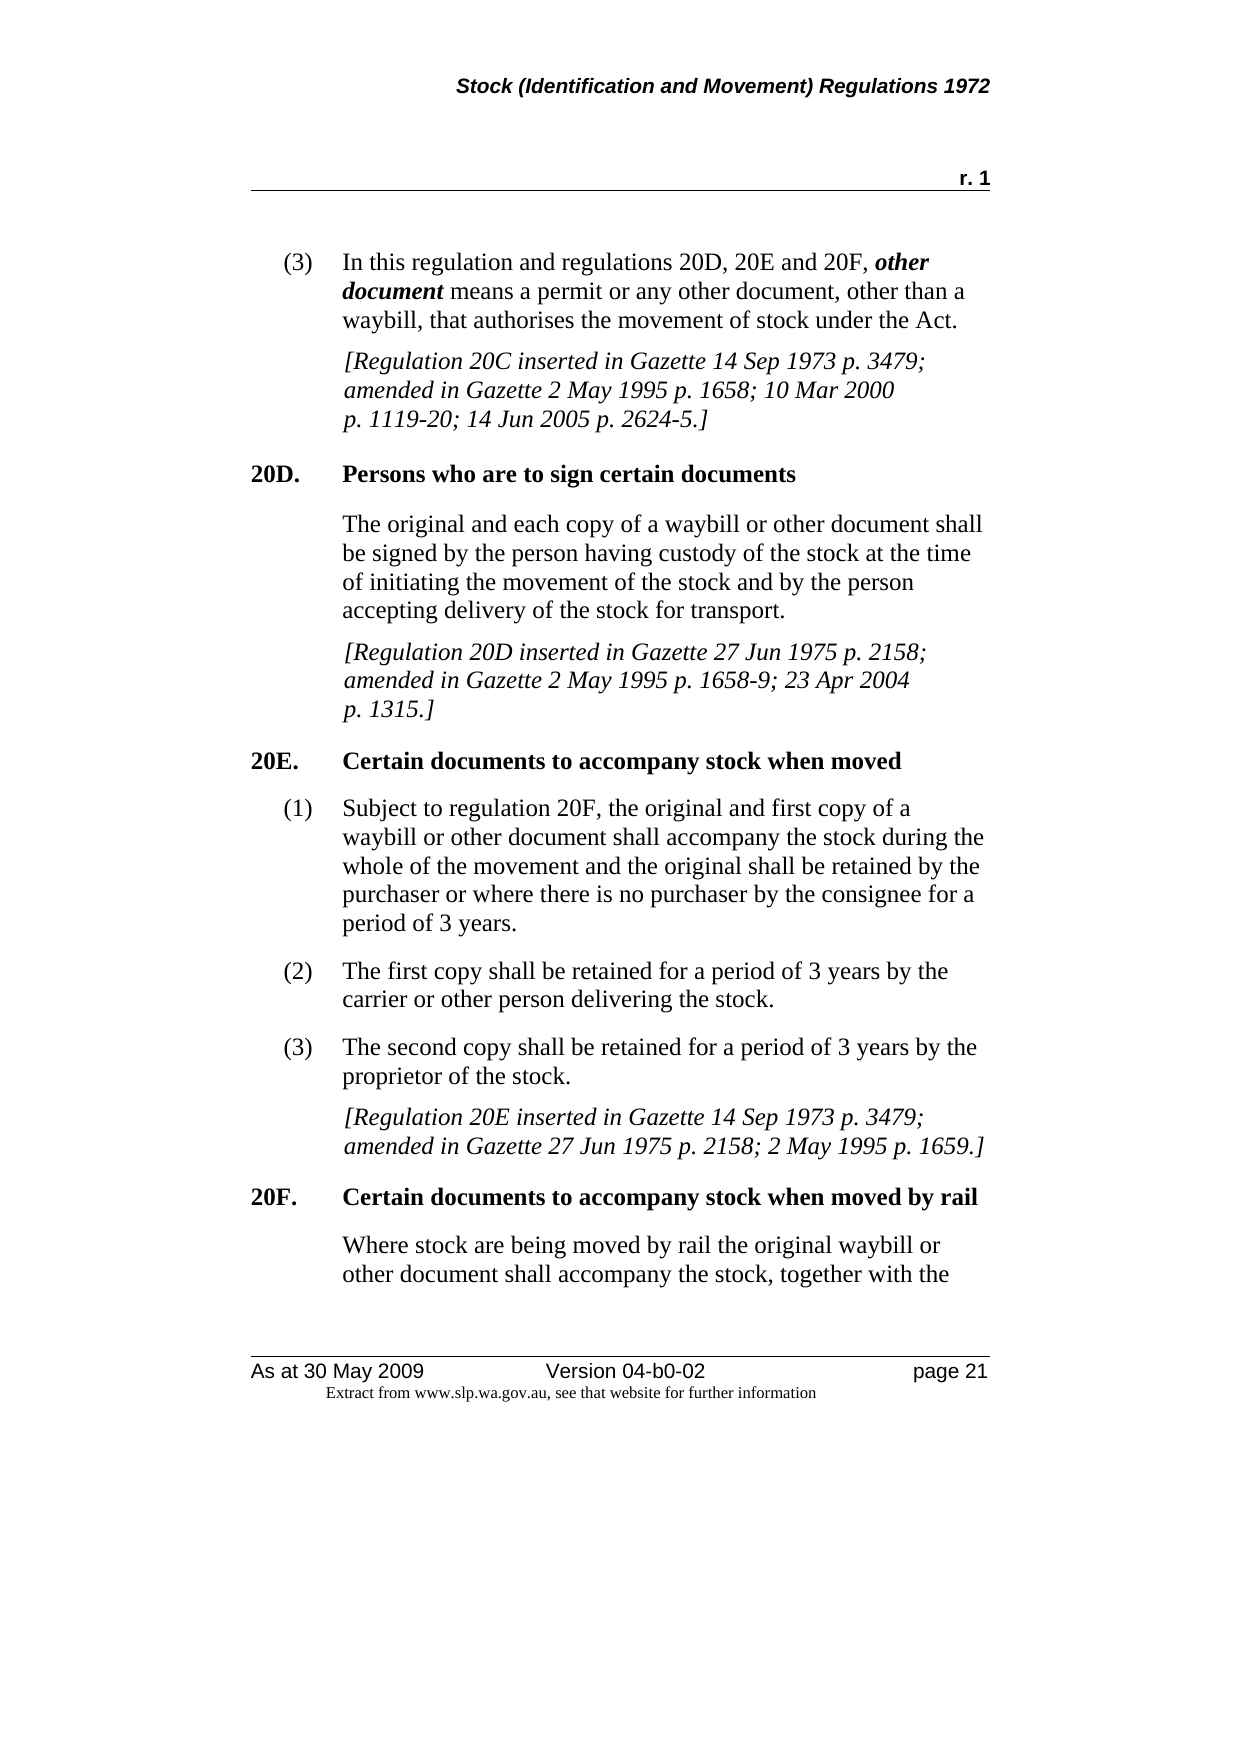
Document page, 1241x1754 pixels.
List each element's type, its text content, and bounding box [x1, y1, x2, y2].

subtitle 20D. Persons who are to sign certain documents [251, 459, 990, 488]
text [251, 1230, 990, 1287]
text (1) Subject to regulation 20F, the original and first copy of a waybill or other document shall accompany the stock during the whole of the movement and the original shall be retained by the purchaser or where there is no purchaser by the consignee for a period of 3 years. [251, 793, 990, 937]
text [Regulation 20D inserted in Gazette 27 Jun 1975 p. 2158; amended in Gazette 2 May 1995 p. 1658-9; 23 Apr 2004 p. 1315.] [251, 637, 990, 723]
text (2) The first copy shall be retained for a period of 3 years by the carrier or other person delivering the stock. [251, 956, 990, 1013]
text [Regulation 20C inserted in Gazette 14 Sep 1973 p. 3479; amended in Gazette 2 May 1995 p. 1658; 10 Mar 2000 p. 1119-20; 14 Jun 2005 p. 2624-5.] [251, 346, 990, 432]
text The original and each copy of a waybill or other document shall be signed by the person having custody of the stock at the time of initiating the movement of the stock and by the person accepting delivery of the stock for transport. [251, 509, 990, 624]
subtitle 20F. Certain documents to accompany stock when moved by rail [251, 1182, 990, 1211]
text (3) In this regulation and regulations 20D, 20E and 20F, other document means a permit or any other document, other than a waybill, that authorises the movement of stock under the Act. [251, 247, 990, 334]
text [Regulation 20E inserted in Gazette 14 Sep 1973 p. 3479; amended in Gazette 27 Jun 1975 p. 2158; 2 May 1995 p. 1659.] [251, 1102, 990, 1159]
subtitle 20E. Certain documents to accompany stock when moved [251, 746, 990, 774]
text (3) The second copy shall be retained for a period of 3 years by the proprietor of the stock. [251, 1032, 990, 1089]
